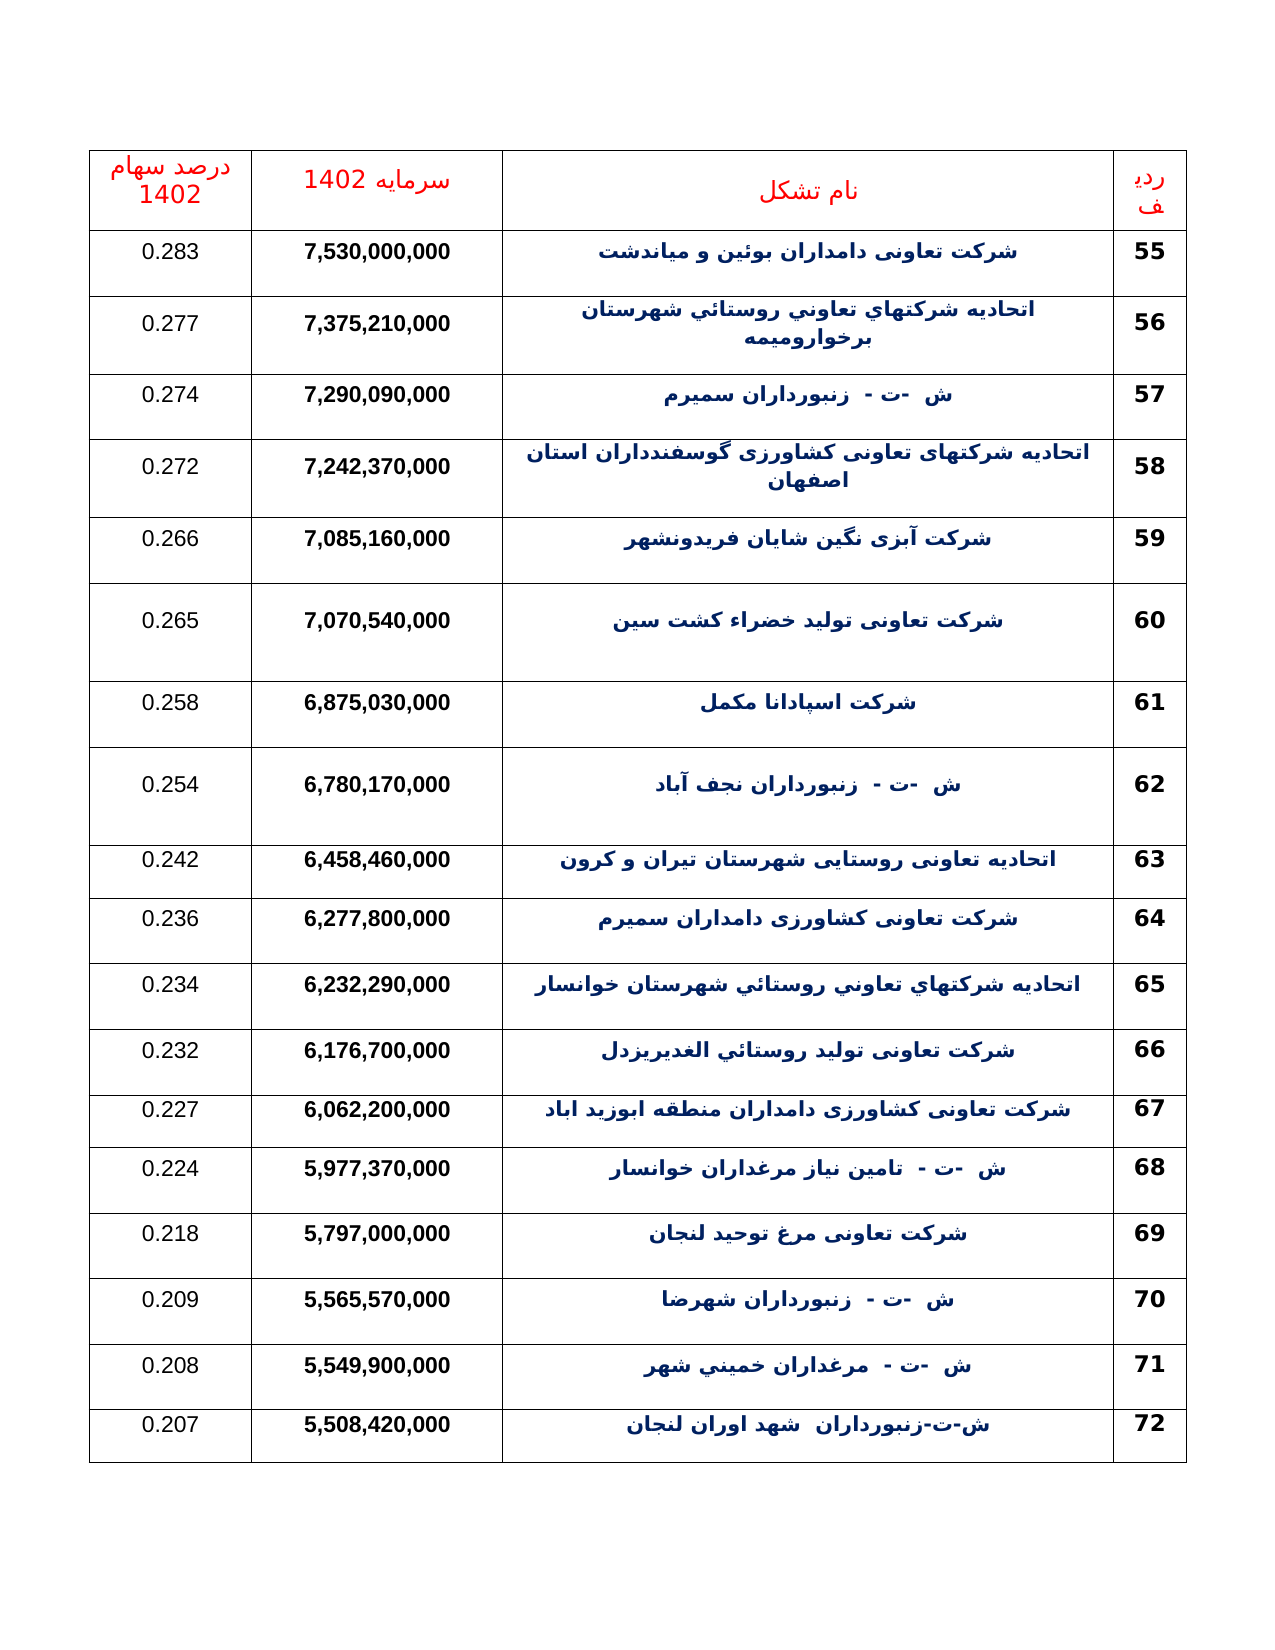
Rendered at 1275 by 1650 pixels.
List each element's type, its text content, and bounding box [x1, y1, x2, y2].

table_cell 7,290,090,000 [252, 375, 502, 439]
table_cell ش -ت - تامين نياز مرغداران خوانسار [503, 1148, 1113, 1212]
table_cell 63 [1114, 846, 1186, 898]
table_cell 0.266 [90, 518, 251, 583]
table_cell شرکت تعاونی دامداران بوئین و میاندشت [503, 231, 1113, 296]
table_cell ش -ت - زنبورداران نجف آباد [503, 748, 1113, 845]
table_cell 58 [1114, 440, 1186, 517]
table_cell شرکت تعاونی تولید خضراء کشت سین [503, 584, 1113, 681]
table_cell شرکت تعاونی توليد روستائي الغديريزدل [503, 1030, 1113, 1094]
table_cell 67 [1114, 1096, 1186, 1147]
table_cell 6,232,290,000 [252, 964, 502, 1029]
table_cell 55 [1114, 231, 1186, 296]
table_cell 70 [1114, 1279, 1186, 1344]
table_cell شرکت تعاونی مرغ توحید لنجان [503, 1214, 1113, 1278]
table_cell ش -ت - زنبورداران شهرضا [503, 1279, 1113, 1344]
table_cell شرکت آبزی نگین شایان فریدونشهر [503, 518, 1113, 583]
table_cell 56 [1114, 297, 1186, 374]
table_cell 0.224 [90, 1148, 251, 1212]
table_cell 5,797,000,000 [252, 1214, 502, 1278]
table_cell 5,549,900,000 [252, 1345, 502, 1409]
table_cell 7,375,210,000 [252, 297, 502, 374]
table_cell 5,508,420,000 [252, 1410, 502, 1462]
table_cell 68 [1114, 1148, 1186, 1212]
table_cell ش -ت - زنبورداران سميرم [503, 375, 1113, 439]
table_cell 0.232 [90, 1030, 251, 1094]
table_cell 6,176,700,000 [252, 1030, 502, 1094]
table_cell 0.207 [90, 1410, 251, 1462]
table_cell 5,977,370,000 [252, 1148, 502, 1212]
table_cell 6,458,460,000 [252, 846, 502, 898]
table_cell اتحادیه تعاونی روستایی شهرستان تیران و کرون [503, 846, 1113, 898]
table_cell 71 [1114, 1345, 1186, 1409]
table_cell 61 [1114, 682, 1186, 747]
table_header ردیف [1114, 151, 1186, 230]
table_cell 7,530,000,000 [252, 231, 502, 296]
table_header درصد سهام 1402 [90, 151, 251, 230]
table_cell 0.218 [90, 1214, 251, 1278]
table_cell 0.277 [90, 297, 251, 374]
table_cell 59 [1114, 518, 1186, 583]
table_cell اتحاديه شركتهاي تعاوني روستائي شهرستان برخواروميمه [503, 297, 1113, 374]
table_cell 0.265 [90, 584, 251, 681]
table_cell 0.209 [90, 1279, 251, 1344]
table_cell 0.258 [90, 682, 251, 747]
table_cell 6,875,030,000 [252, 682, 502, 747]
table_cell 0.227 [90, 1096, 251, 1147]
table_cell 72 [1114, 1410, 1186, 1462]
table_cell شرکت تعاونی کشاورزی دامداران سمیرم [503, 899, 1113, 963]
table_cell 62 [1114, 748, 1186, 845]
table_cell 6,277,800,000 [252, 899, 502, 963]
table_cell 6,780,170,000 [252, 748, 502, 845]
table_cell 0.236 [90, 899, 251, 963]
table_header سرمایه 1402 [252, 151, 502, 230]
table_cell 6,062,200,000 [252, 1096, 502, 1147]
table_cell شرکت تعاونی کشاورزی دامداران منطقه ابوزید اباد [503, 1096, 1113, 1147]
table_cell 0.272 [90, 440, 251, 517]
table_cell 7,085,160,000 [252, 518, 502, 583]
table_cell 5,565,570,000 [252, 1279, 502, 1344]
table_cell 0.242 [90, 846, 251, 898]
table_cell 0.208 [90, 1345, 251, 1409]
table_cell 57 [1114, 375, 1186, 439]
table_cell 66 [1114, 1030, 1186, 1094]
table_header نام تشکل [503, 151, 1113, 230]
table_cell 65 [1114, 964, 1186, 1029]
table_cell 64 [1114, 899, 1186, 963]
table_cell 0.274 [90, 375, 251, 439]
table_cell ش-ت-زنبورداران شهد اوران لنجان [503, 1410, 1113, 1462]
table_cell 0.234 [90, 964, 251, 1029]
table_cell 7,070,540,000 [252, 584, 502, 681]
table_cell اتحاديه شركتهاي تعاوني روستائي شهرستان خوانسار [503, 964, 1113, 1029]
table_cell اتحادیه شرکتهای تعاونی کشاورزی گوسفندداران استان اصفهان [503, 440, 1113, 517]
table_cell 60 [1114, 584, 1186, 681]
table_cell 0.254 [90, 748, 251, 845]
table_cell شرکت اسپادانا مکمل [503, 682, 1113, 747]
table_cell 0.283 [90, 231, 251, 296]
table_cell 69 [1114, 1214, 1186, 1278]
table_cell ش -ت - مرغداران خميني شهر [503, 1345, 1113, 1409]
table_cell 7,242,370,000 [252, 440, 502, 517]
